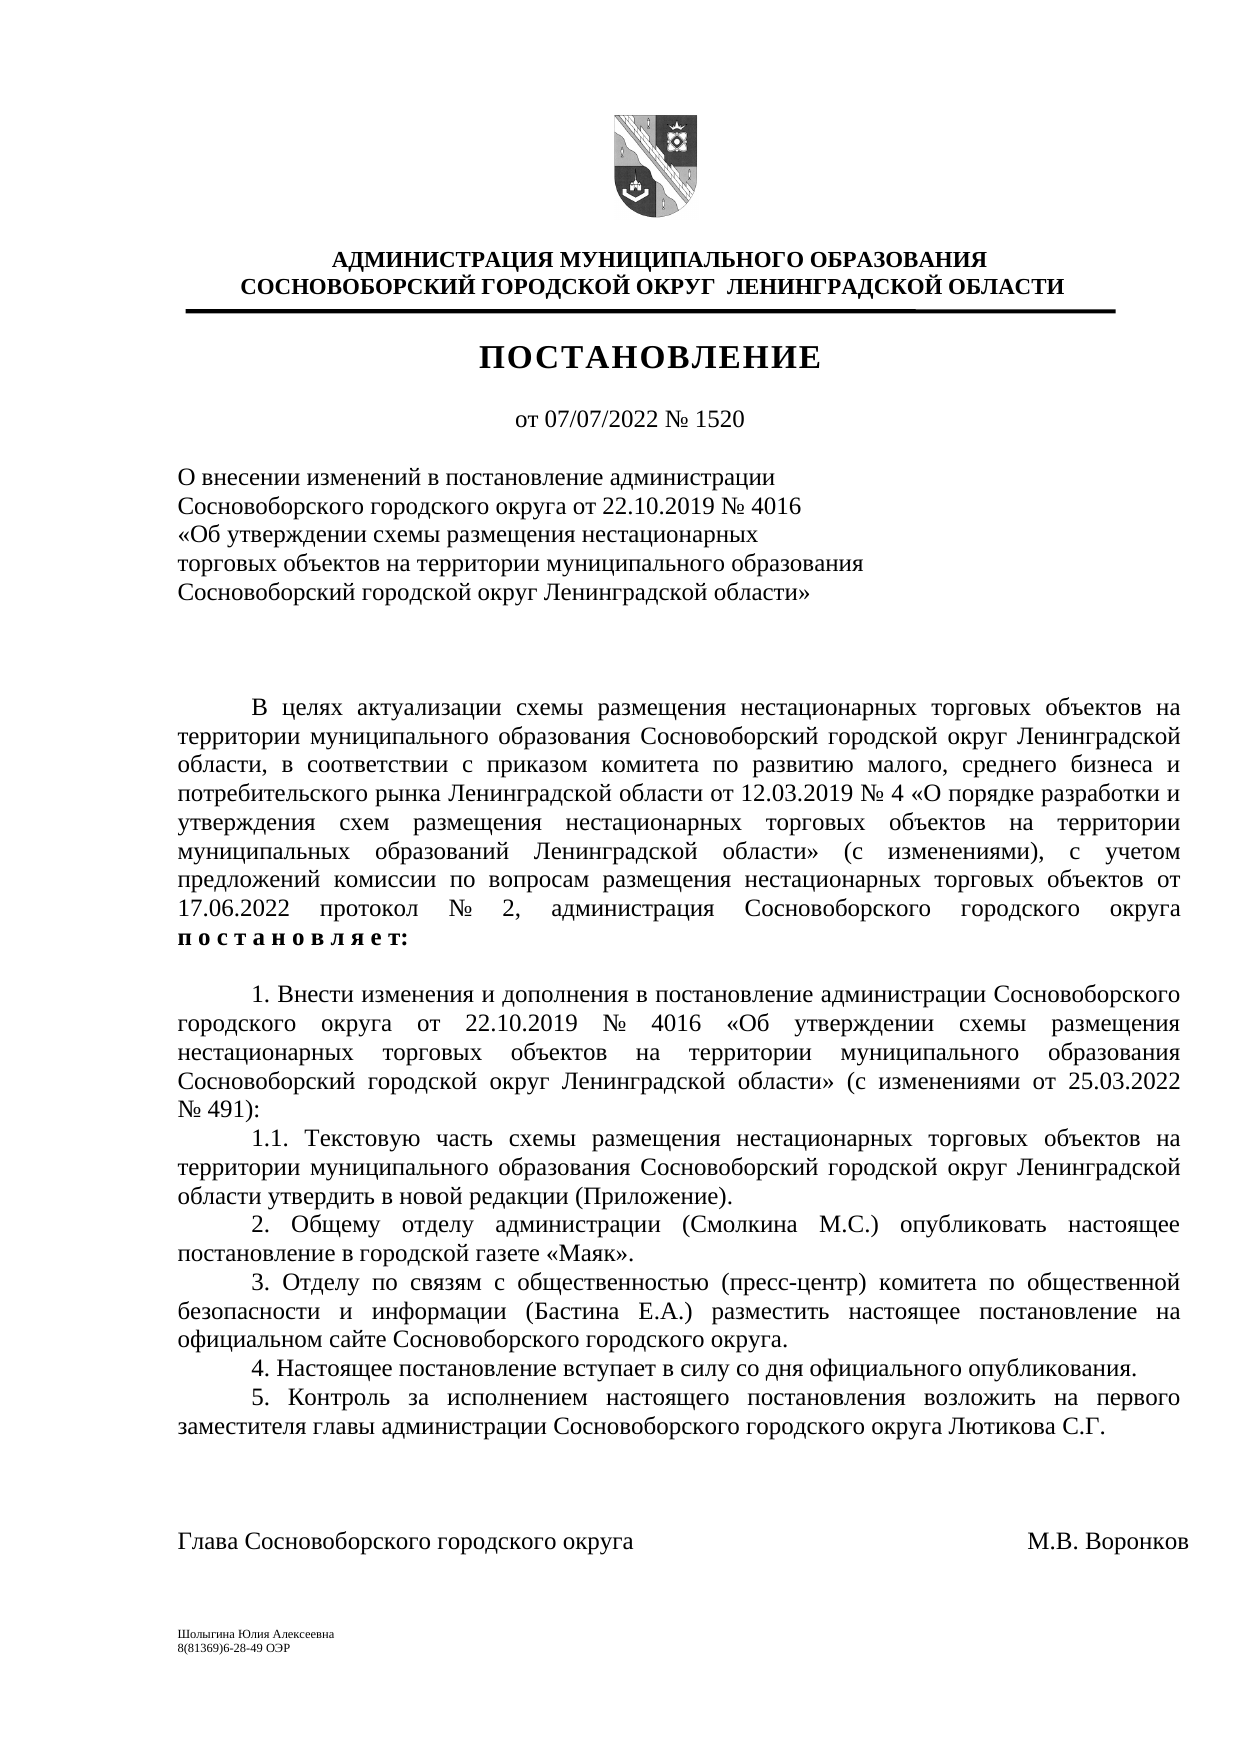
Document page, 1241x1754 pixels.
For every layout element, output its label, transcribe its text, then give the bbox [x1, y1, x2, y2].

text 1.1. Текстовую часть схемы размещения нестационарных торговых объектов на территории муниципального образования Сосновоборский городской округ Ленинградской области утвердить в новой редакции (Приложение). [177, 1123, 1181, 1209]
text администрация МУНИЦИПАЛЬНОГО ОБРАЗОВАНИЯ [177, 246, 1181, 273]
text СОСНОВОБОРСКИЙ ГОРОДСКОЙ ОКРУГ ЛЕНИНГРАДСКОЙ ОБЛАСТИ [177, 273, 1181, 299]
text 2. Общему отделу администрации (Смолкина М.С.) опубликовать настоящее постановление в городской газете «Маяк». [177, 1209, 1181, 1267]
text от 07/07/2022 № 1520 [177, 404, 1181, 433]
text 1. Внести изменения и дополнения в постановление администрации Сосновоборского городского округа от 22.10.2019 № 4016 «Об утверждении схемы размещения нестационарных торговых объектов на территории муниципального образования Сосновоборский городской округ Ленинградской области» (с изменениями от 25.03.2022 № 491): [177, 979, 1181, 1123]
text Шолыгина Юлия Алексеевна [177, 1626, 1181, 1641]
text 3. Отделу по связям с общественностью (пресс-центр) комитета по общественной безопасности и информации (Бастина Е.А.) разместить настоящее постановление на официальном сайте Сосновоборского городского округа. [177, 1267, 1181, 1353]
picture [614, 113, 699, 220]
text О внесении изменений в постановление администрации [177, 462, 1181, 491]
text Сосновоборского городского округа от 22.10.2019 № 4016 [177, 491, 1181, 519]
text 4. Настоящее постановление вступает в силу со дня официального опубликования. [177, 1353, 1181, 1382]
text торговых объектов на территории муниципального образования [177, 548, 1181, 577]
subtitle постановление [177, 337, 1181, 376]
text 8(81369)6-28-49 ОЭР [177, 1641, 1181, 1655]
text В целях актуализации схемы размещения нестационарных торговых объектов на территории муниципального образования Сосновоборский городской округ Ленинградской области, в соответствии с приказом комитета по развитию малого, среднего бизнеса и потребительского рынка Ленинградской области от 12.03.2019 № 4 «О порядке разработки и утверждения схем размещения нестационарных торговых объектов на территории муниципальных образований Ленинградской области» (с изменениями), с учетом предложений комиссии по вопросам размещения нестационарных торговых объектов от 17.06.2022 протокол № 2, администрация Сосновоборского городского округа п о с т а н о в л я е т: [177, 692, 1181, 951]
text Сосновоборский городской округ Ленинградской области» [177, 577, 1181, 606]
text Глава Сосновоборского городского округа М.В. Воронков [177, 1526, 1190, 1554]
text 5. Контроль за исполнением настоящего постановления возложить на первого заместителя главы администрации Сосновоборского городского округа Лютикова С.Г. [177, 1382, 1181, 1439]
text «Об утверждении схемы размещения нестационарных [177, 519, 1181, 548]
